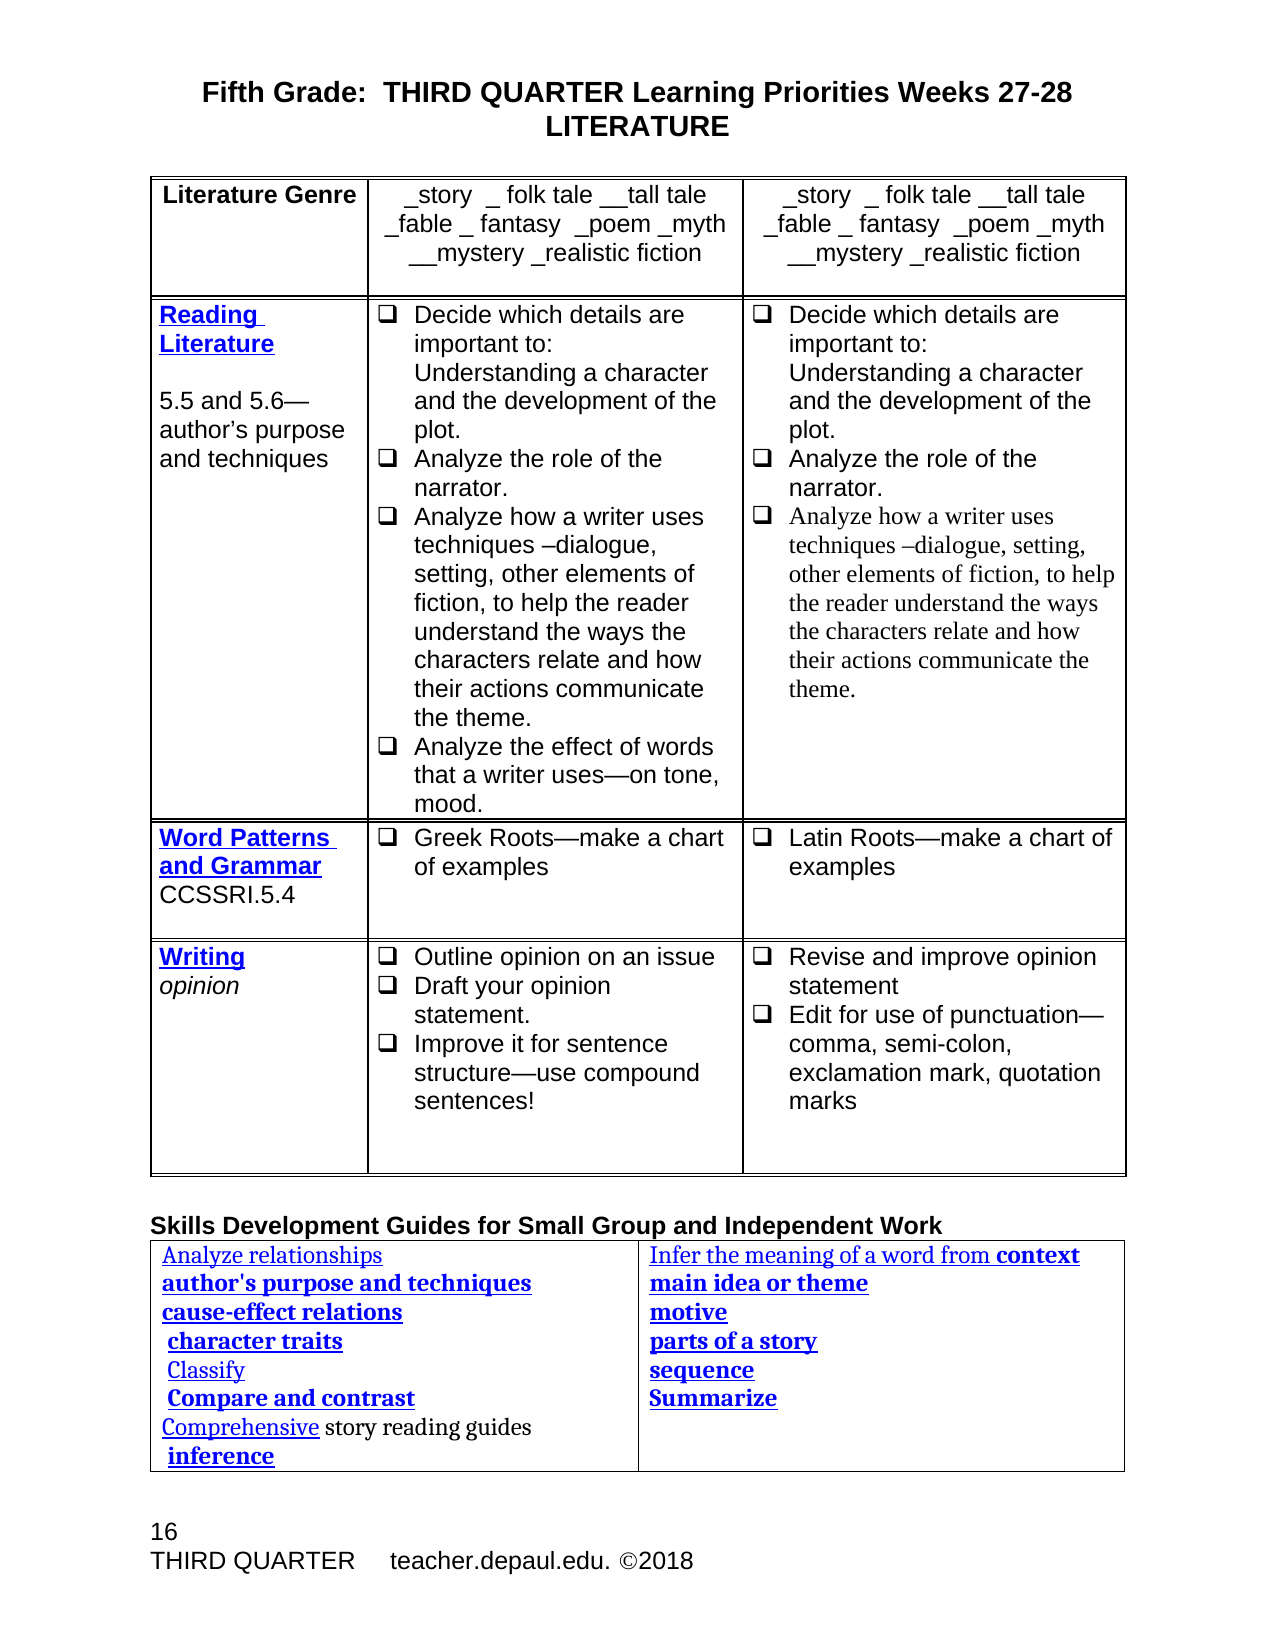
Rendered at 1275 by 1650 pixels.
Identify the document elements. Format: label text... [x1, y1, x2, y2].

text Skills Development Guides for Small Group and Independent Work [150, 1211, 1125, 1239]
table_header Infer the meaning of a word from context main idea or theme motive parts of a story sequence Summarize [639, 1241, 1124, 1471]
table_cell Latin Roots—make a chart of examples [744, 823, 1125, 938]
text LITERATURE [150, 108, 1125, 142]
table_cell Writing opinion [152, 942, 367, 1173]
table_cell Reading Literature 5.5 and 5.6—author’s purpose and techniques [152, 300, 367, 818]
table_cell Greek Roots—make a chart of examples [369, 823, 742, 938]
table_cell Decide which details are important to: Understanding a character and the development of the plot. Analyze the role of the narrator. Analyze how a writer uses techniques –dialogue, setting, other elements of fiction, to help the reader understand the ways the characters relate and how their actions communicate the theme. [744, 300, 1125, 818]
table_header _story _ folk tale __tall tale _fable _ fantasy _poem _myth __mystery _realistic fiction [744, 180, 1125, 295]
table_header _story _ folk tale __tall tale _fable _ fantasy _poem _myth __mystery _realistic fiction [369, 180, 742, 295]
table_cell Decide which details are important to: Understanding a character and the development of the plot. Analyze the role of the narrator. Analyze how a writer uses techniques –dialogue, setting, other elements of fiction, to help the reader understand the ways the characters relate and how their actions communicate the theme. Analyze the effect of words that a writer uses—on tone, mood. [369, 300, 742, 818]
table_header Analyze relationships author's purpose and techniques cause-effect relations character traits Classify Compare and contrast Comprehensive story reading guides inference [151, 1241, 638, 1471]
text Fifth Grade: THIRD QUARTER Learning Priorities Weeks 27-28 [150, 75, 1125, 108]
table_cell Outline opinion on an issue Draft your opinion statement. Improve it for sentence structure—use compound sentences! [369, 942, 742, 1173]
table_cell Revise and improve opinion statement Edit for use of punctuation—comma, semi-colon, exclamation mark, quotation marks [744, 942, 1125, 1173]
table_header Literature Genre [152, 180, 367, 295]
table_cell Word Patterns and Grammar CCSSRI.5.4 [152, 823, 367, 938]
